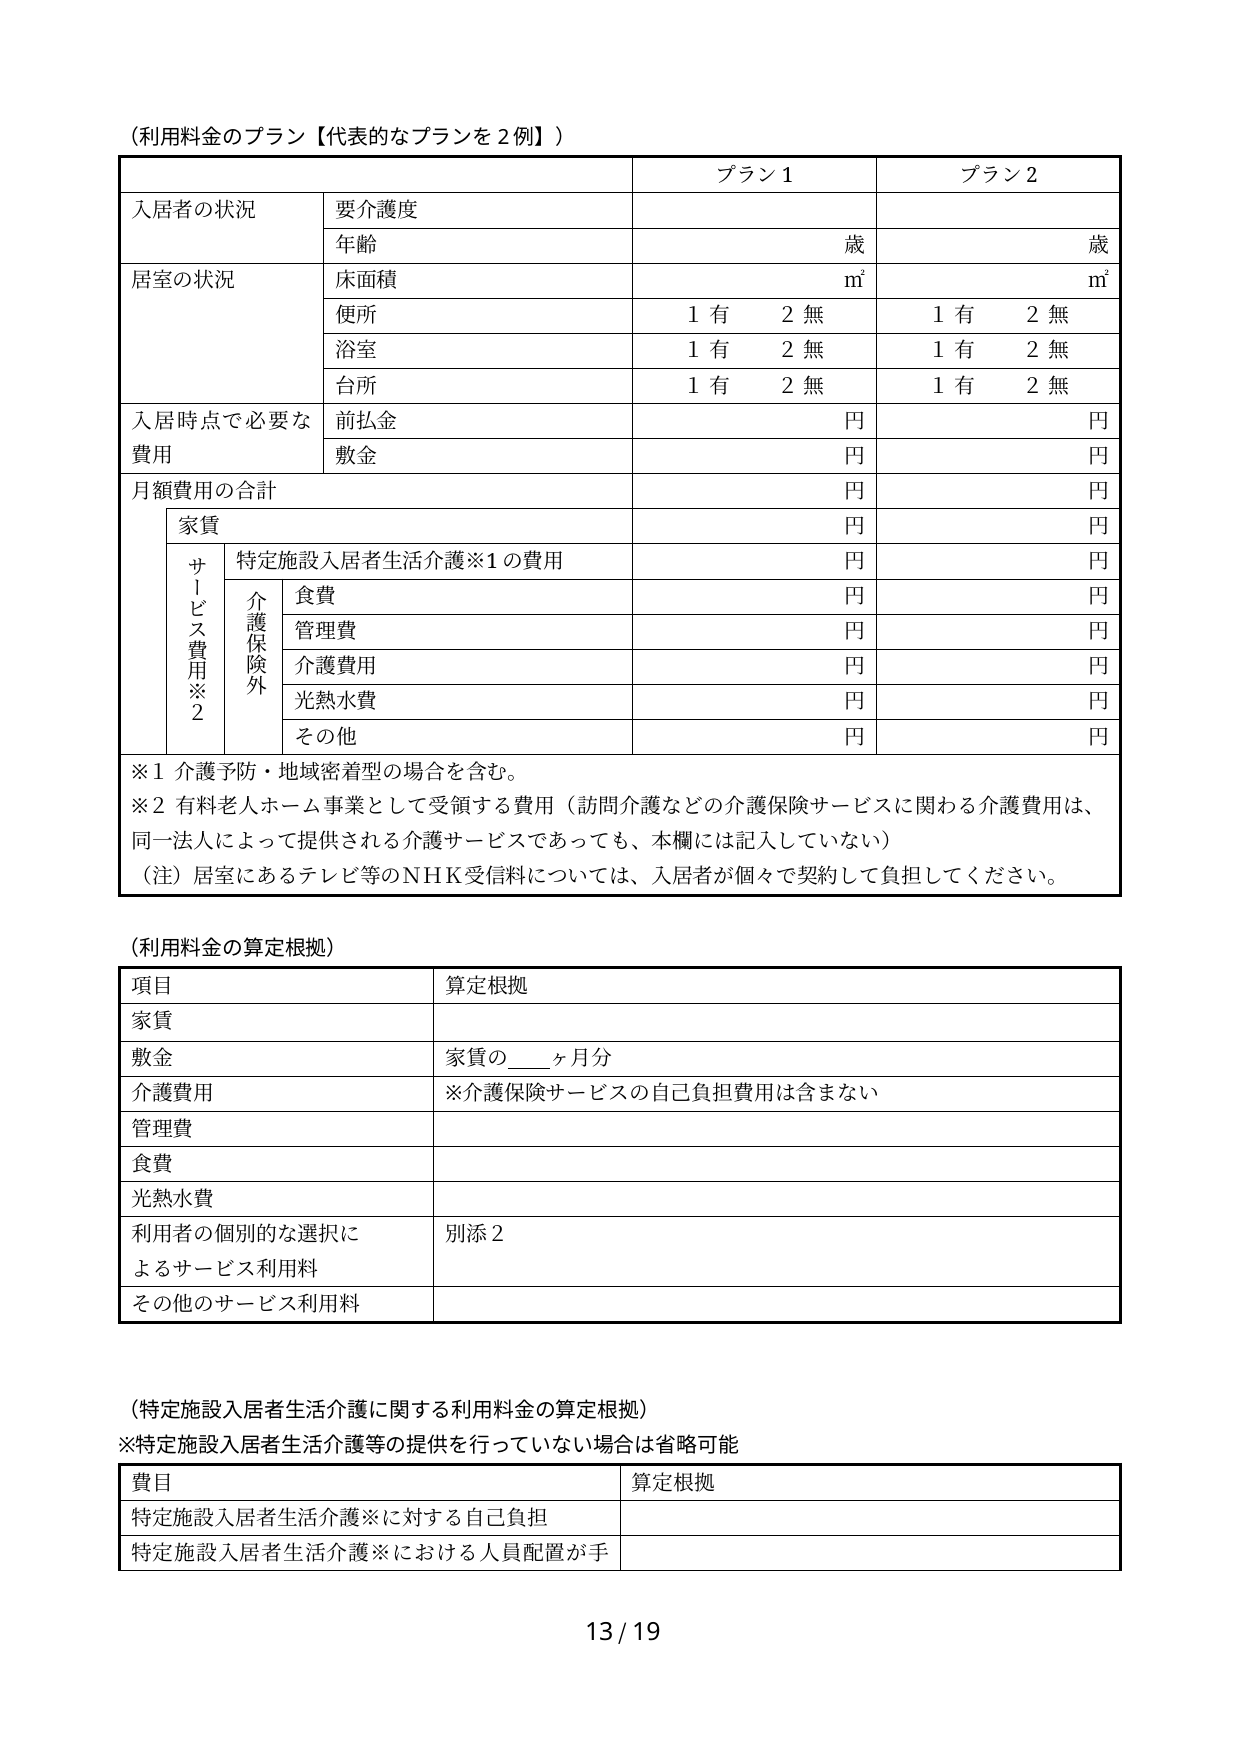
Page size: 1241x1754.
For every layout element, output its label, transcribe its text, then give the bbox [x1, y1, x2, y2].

table_cell 介護保険外 [225, 580, 282, 754]
table_cell 円 [633, 720, 876, 754]
table_cell 円 [633, 650, 876, 684]
table_cell 食費 [121, 1147, 433, 1181]
table_cell １ 有 ２ 無 [877, 369, 1119, 403]
table_cell 特定施設入居者生活介護※に対する自己負担 [121, 1501, 620, 1535]
table_cell 円 [633, 404, 876, 438]
table_cell [434, 1287, 1119, 1321]
table_cell 歳 [633, 229, 876, 262]
table_header プラン1 [633, 158, 876, 192]
table_cell 敷金 [324, 439, 632, 473]
table_cell 介護費用 [121, 1077, 433, 1111]
table_cell ※介護保険サービスの自己負担費用は含まない [434, 1077, 1119, 1111]
table_cell 光熱水費 [121, 1182, 433, 1216]
table_cell 年齢 [324, 229, 632, 262]
table_cell １ 有 ２ 無 [877, 299, 1119, 333]
table_cell １ 有 ２ 無 [633, 369, 876, 403]
table_cell 光熱水費 [283, 685, 632, 719]
table_cell １ 有 ２ 無 [877, 334, 1119, 368]
table_cell 利用者の個別的な選択に よるサービス利用料 [121, 1217, 433, 1286]
table_cell 要介護度 [324, 193, 632, 227]
table_cell [621, 1501, 1119, 1535]
table_cell 円 [877, 544, 1119, 578]
table_cell 介護費用 [283, 650, 632, 684]
table_cell [434, 1182, 1119, 1216]
table_cell 円 [877, 650, 1119, 684]
table_header 費目 [121, 1466, 620, 1500]
table_cell ㎡ [633, 264, 876, 298]
table_cell [877, 193, 1119, 227]
table_cell 円 [877, 474, 1119, 508]
table_cell 円 [633, 509, 876, 543]
table_cell 敷金 [121, 1042, 433, 1076]
table_cell １ 有 ２ 無 [633, 299, 876, 333]
table_cell [121, 508, 166, 754]
table_cell １ 有 ２ 無 [633, 334, 876, 368]
table_cell 円 [633, 544, 876, 578]
table_cell 特定施設入居者生活介護※1の費用 [225, 544, 632, 578]
table_cell 便所 [324, 299, 632, 333]
table_cell 円 [877, 720, 1119, 754]
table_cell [121, 1536, 620, 1570]
table_cell 円 [877, 685, 1119, 719]
text （特定施設入居者生活介護に関する利用料金の算定根拠） [118, 1393, 1122, 1423]
table_cell 入居時点で必要な費用 [121, 404, 323, 473]
table_cell 食費 [283, 580, 632, 613]
table_cell 家賃 [121, 1004, 433, 1041]
table_cell 浴室 [324, 334, 632, 368]
table_cell その他 [283, 720, 632, 754]
table_cell 円 [877, 404, 1119, 438]
table_cell 床面積 [324, 264, 632, 298]
table_cell ㎡ [877, 264, 1119, 298]
table_cell サービス費用※２ [167, 544, 224, 754]
table_cell 円 [633, 580, 876, 613]
table_cell 歳 [877, 229, 1119, 262]
table_cell [633, 193, 876, 227]
table_cell 円 [633, 685, 876, 719]
table_cell 別添２ [434, 1217, 1119, 1286]
table_cell 家賃の ヶ月分 [434, 1042, 1119, 1076]
table_header プラン2 [877, 158, 1119, 192]
table_cell 台所 [324, 369, 632, 403]
table_cell 家賃 [167, 509, 632, 543]
table_cell 前払金 [324, 404, 632, 438]
table_cell ※１ 介護予防・地域密着型の場合を含む。 ※２ 有料老人ホーム事業として受領する費用（訪問介護などの介護保険サービスに関わる介護費用は、同一法人によって提供される介護サービスであっても、本欄には記入していない） （注）居室にあるテレビ等のＮＨＫ受信料については、入居者が個々で契約して負担してください。 [121, 755, 1119, 893]
text ※特定施設入居者生活介護等の提供を行っていない場合は省略可能 [118, 1428, 1122, 1458]
table_cell 円 [633, 615, 876, 649]
table_cell [434, 1004, 1119, 1041]
table_cell 円 [633, 474, 876, 508]
table_header 項目 [121, 969, 433, 1003]
table_cell 管理費 [121, 1112, 433, 1146]
table_cell 円 [877, 509, 1119, 543]
text （利用料金の算定根拠） [118, 931, 1122, 961]
table_header 算定根拠 [434, 969, 1119, 1003]
text （利用料金のプラン【代表的なプランを2例】） [118, 120, 1122, 151]
table_header 算定根拠 [621, 1466, 1119, 1500]
table_cell 円 [633, 439, 876, 473]
table_cell 居室の状況 [121, 264, 323, 403]
table_cell 入居者の状況 [121, 193, 323, 262]
table_cell [434, 1112, 1119, 1146]
table_cell [621, 1536, 1119, 1570]
table_cell その他のサービス利用料 [121, 1287, 433, 1321]
table_cell 月額費用の合計 [121, 474, 632, 508]
table_header [121, 158, 632, 192]
table_cell 円 [877, 615, 1119, 649]
table_cell 円 [877, 439, 1119, 473]
table_cell [434, 1147, 1119, 1181]
table_cell 管理費 [283, 615, 632, 649]
table_cell 円 [877, 580, 1119, 613]
